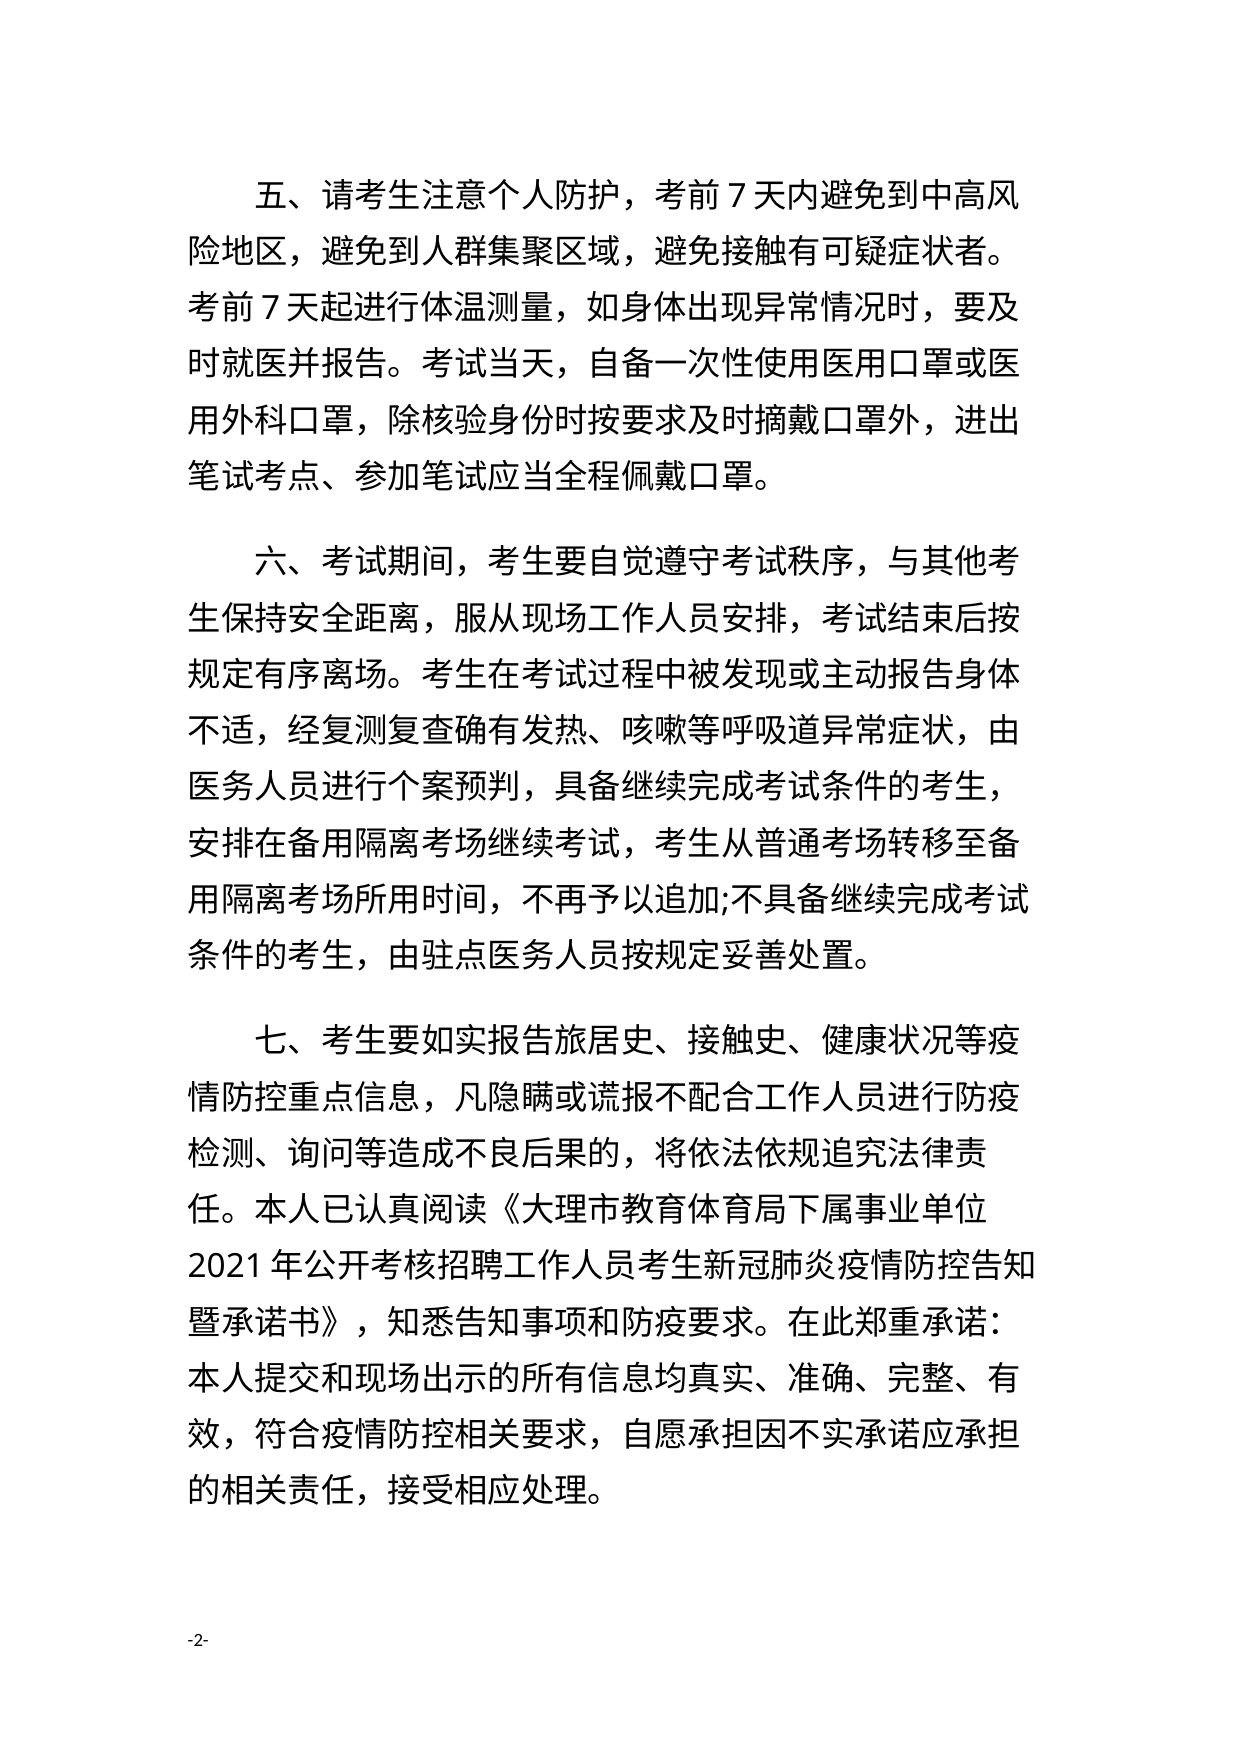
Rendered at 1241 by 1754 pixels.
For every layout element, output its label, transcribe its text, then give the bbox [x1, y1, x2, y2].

list 考生要如实报告旅居史、接触史、健康状况等疫情防控重点信息，凡隐瞒或谎报不配合工作人员进行防疫检测、询问等造成不良后果的，将依法依规追究法律责任。本人已认真阅读《大理市教育体育局下属事业单位2021年公开考核招聘工作人员考生新冠肺炎疫情防控告知暨承诺书》，知悉告知事项和防疫要求。在此郑重承诺：本人提交和现场出示的所有信息均真实、准确、完整、有效，符合疫情防控相关要求，自愿承担因不实承诺应承担的相关责任，接受相应处理。 [187, 1008, 1053, 1514]
list 考试期间，考生要自觉遵守考试秩序，与其他考生保持安全距离，服从现场工作人员安排，考试结束后按规定有序离场。考生在考试过程中被发现或主动报告身体不适，经复测复查确有发热、咳嗽等呼吸道异常症状，由医务人员进行个案预判，具备继续完成考试条件的考生，安排在备用隔离考场继续考试，考生从普通考场转移至备用隔离考场所用时间，不再予以追加;不具备继续完成考试条件的考生，由驻点医务人员按规定妥善处置。 [187, 529, 1053, 979]
list 请考生注意个人防护，考前7天内避免到中高风险地区，避免到人群集聚区域，避免接触有可疑症状者。考前7天起进行体温测量，如身体出现异常情况时，要及时就医并报告。考试当天，自备一次性使用医用口罩或医用外科口罩，除核验身份时按要求及时摘戴口罩外，进出笔试考点、参加笔试应当全程佩戴口罩。 [187, 162, 1053, 499]
